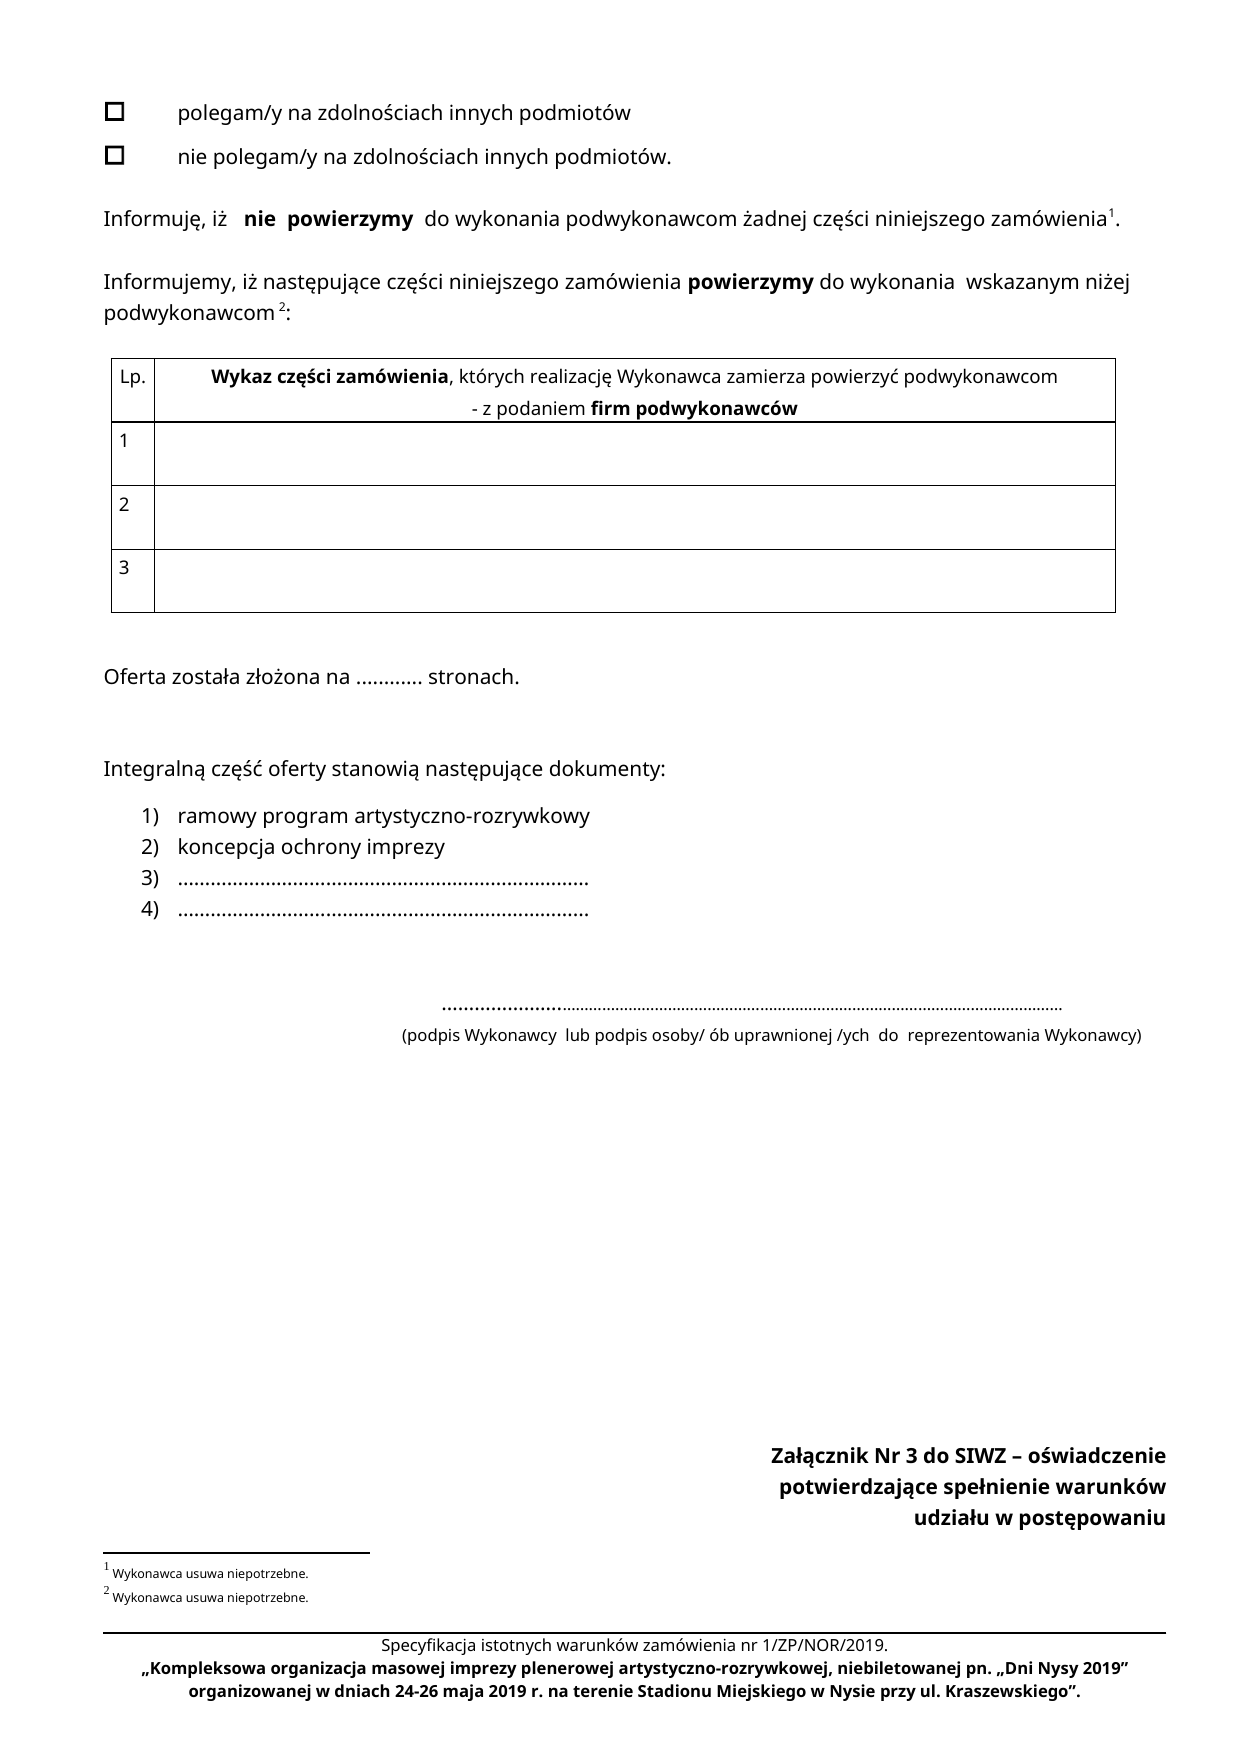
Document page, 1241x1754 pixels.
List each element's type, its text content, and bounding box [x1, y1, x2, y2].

text Oferta została złożona na ............ stronach. [103, 659, 1166, 691]
text potwierdzające spełnienie warunków [103, 1469, 1166, 1501]
text Integralną część oferty stanowią następujące dokumenty: [103, 752, 1166, 783]
text udziału w postępowaniu [103, 1501, 1166, 1532]
text Załącznik Nr 3 do SIWZ – oświadczenie [103, 1438, 1166, 1469]
table_cell 2 [112, 486, 154, 548]
list polegam/y na zdolnościach innych podmiotów [103, 95, 1166, 127]
list nie polegam/y na zdolnościach innych podmiotów. [103, 139, 1166, 170]
table_cell 1 [112, 423, 154, 485]
table_cell [155, 550, 1115, 612]
list ramowy program artystyczno-rozrywkowy [141, 798, 1166, 829]
table_header Wykaz części zamówienia, których realizację Wykonawca zamierza powierzyć podwykonawcom - z podaniem firm podwykonawców [155, 359, 1115, 421]
table_cell [155, 486, 1115, 548]
text (podpis Wykonawcy lub podpis osoby/ ób uprawnionej /ych do reprezentowania Wykonawcy) [253, 1017, 1166, 1048]
list koncepcja ochrony imprezy [141, 829, 1166, 861]
text podwykonawcom : [103, 295, 1166, 327]
table_header Lp. [112, 359, 154, 421]
table_cell [155, 423, 1115, 485]
list ………………………………………………………………... [141, 892, 1166, 923]
text Informuję, iż nie powierzymy do wykonania podwykonawcom żadnej części niniejszego zamówienia. [103, 202, 1166, 233]
list ………………………………………………………………… [141, 861, 1166, 892]
table_cell 3 [112, 550, 154, 612]
text Informujemy, iż następujące części niniejszego zamówienia powierzymy do wykonania wskazanym niżej [103, 264, 1166, 295]
text ………………….…………………………………………………………………………………………………… [403, 986, 1166, 1017]
